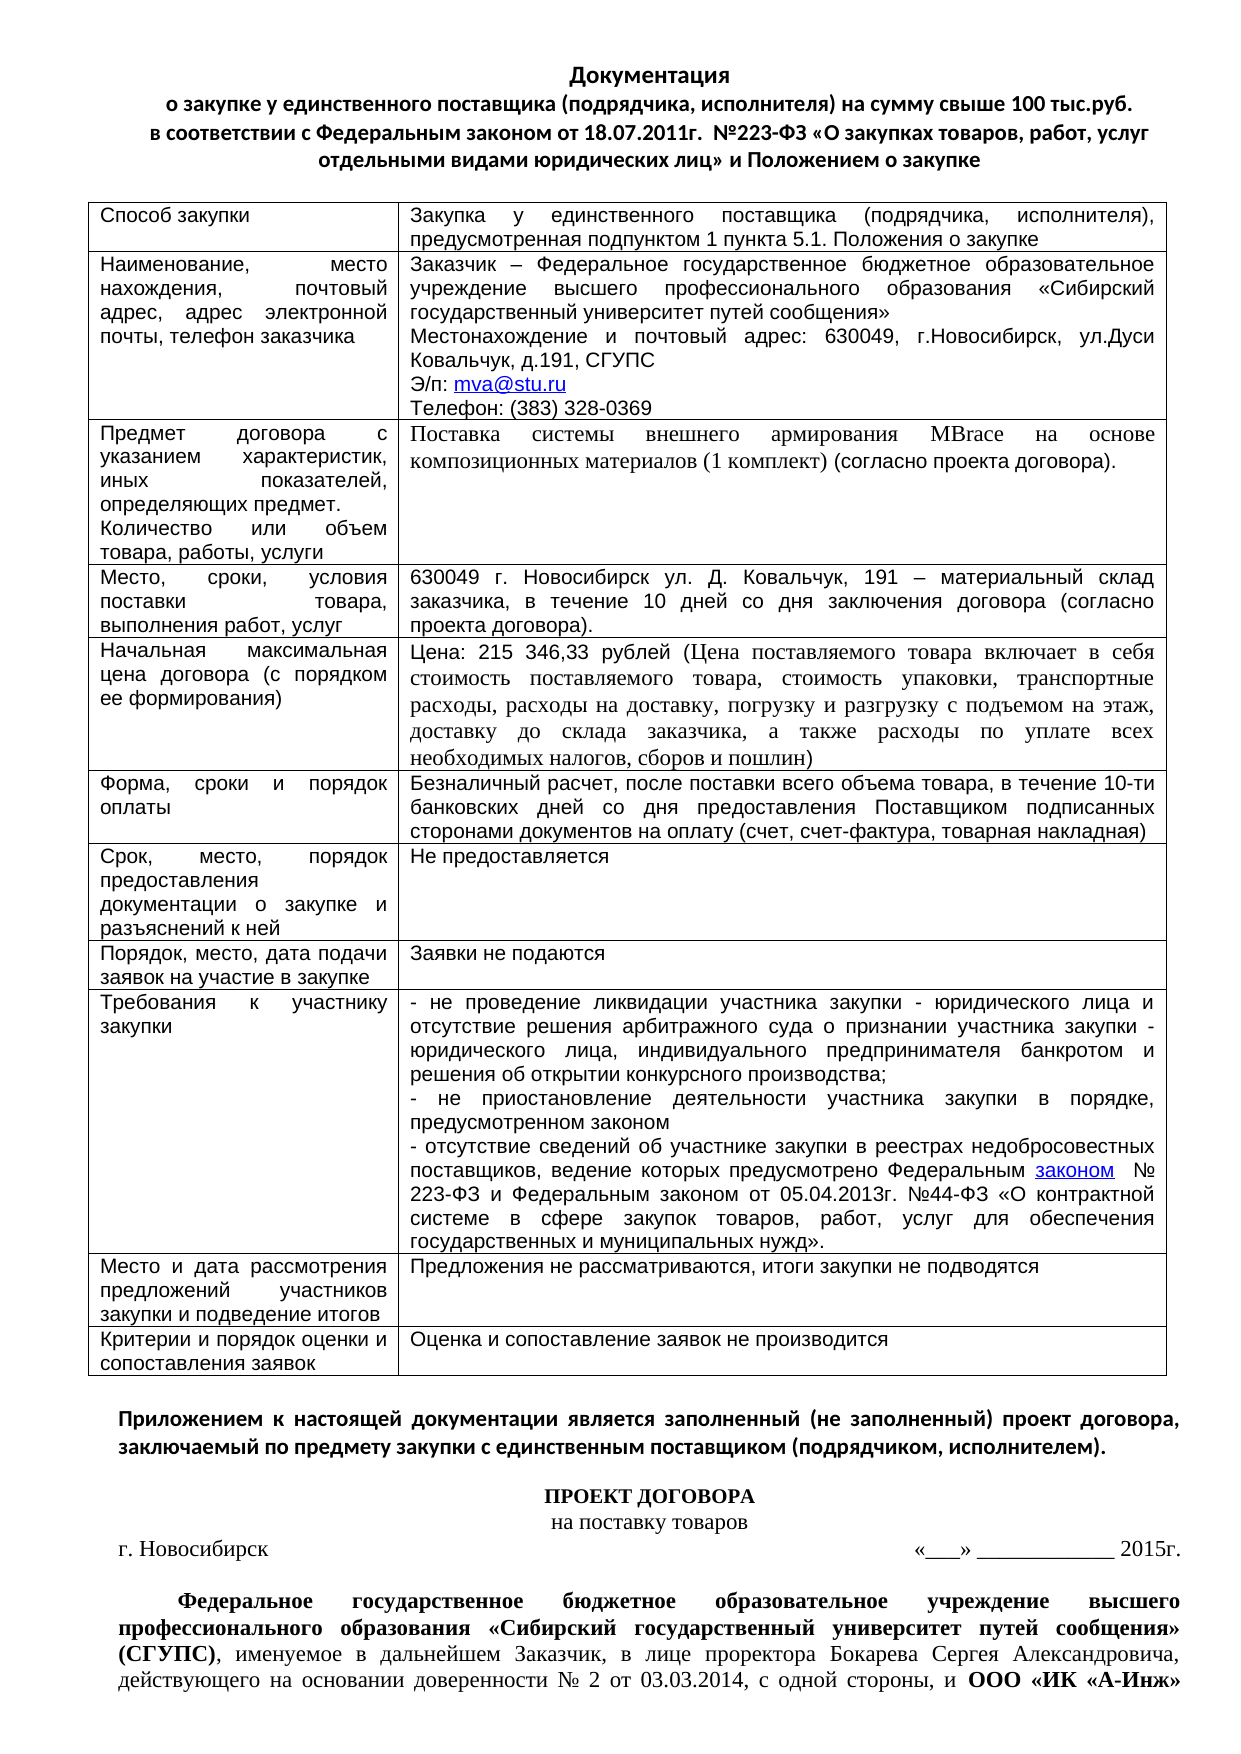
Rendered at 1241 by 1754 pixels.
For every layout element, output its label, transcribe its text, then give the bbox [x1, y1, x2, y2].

table_cell Не предоставляется [399, 844, 1166, 940]
text в соответствии с Федеральным законом от 18.07.2011г. №223-ФЗ «О закупках товаров, работ, услуг отдельными видами юридических лиц» и Положением о закупке [118, 118, 1181, 174]
text о закупке у единственного поставщика (подрядчика, исполнителя) на сумму свыше 100 тыс.руб. [118, 89, 1181, 118]
table_cell Поставка системы внешнего армирования MBrace на основе композиционных материалов (1 комплект) (согласно проекта договора). [399, 420, 1166, 564]
text Документация [118, 59, 1181, 89]
table_cell Предложения не рассматриваются, итоги закупки не подводятся [399, 1254, 1166, 1326]
table_cell Заказчик – Федеральное государственное бюджетное образовательное учреждение высшего профессионального образования «Сибирский государственный университет путей сообщения» Местонахождение и почтовый адрес: 630049, г.Новосибирск, ул.Дуси Ковальчук, д.191, СГУПС Э/п: mva@stu.ru Телефон: (383) 328-0369 [399, 252, 1166, 419]
table_cell 630049 г. Новосибирск ул. Д. Ковальчук, 191 – материальный склад заказчика, в течение 10 дней со дня заключения договора (согласно проекта договора). [399, 565, 1166, 637]
table_cell Предмет договора с указанием характеристик, иных показателей, определяющих предмет. Количество или объем товара, работы, услуги [89, 420, 398, 564]
table_cell Требования к участнику закупки [89, 990, 398, 1253]
text ПРОЕКТ ДОГОВОРА [118, 1484, 1181, 1508]
text Приложением к настоящей документации является заполненный (не заполненный) проект договора, заключаемый по предмету закупки с единственным поставщиком (подрядчиком, исполнителем). [118, 1404, 1181, 1460]
table_cell Безналичный расчет, после поставки всего объема товара, в течение 10-ти банковских дней со дня предоставления Поставщиком подписанных сторонами документов на оплату (счет, счет-фактура, товарная накладная) [399, 771, 1166, 843]
text на поставку товаров [118, 1508, 1181, 1535]
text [118, 1587, 1181, 1693]
table_cell Критерии и порядок оценки и сопоставления заявок [89, 1327, 398, 1375]
table_cell Оценка и сопоставление заявок не производится [399, 1327, 1166, 1375]
table_cell Форма, сроки и порядок оплаты [89, 771, 398, 843]
table_cell - не проведение ликвидации участника закупки - юридического лица и отсутствие решения арбитражного суда о признании участника закупки - юридического лица, индивидуального предпринимателя банкротом и решения об открытии конкурсного производства; - не приостановление деятельности участника закупки в порядке, предусмотренном законом - отсутствие сведений об участнике закупки в реестрах недобросовестных поставщиков, ведение которых предусмотрено Федеральным законом № 223-ФЗ и Федеральным законом от 05.04.2013г. №44-ФЗ «О контрактной системе в сфере закупок товаров, работ, услуг для обеспечения государственных и муниципальных нужд». [399, 990, 1166, 1253]
table_header Способ закупки [89, 203, 398, 251]
text г. Новосибирск «___» ____________ 2015г. [118, 1535, 1181, 1561]
table_header Закупка у единственного поставщика (подрядчика, исполнителя), предусмотренная подпунктом 1 пункта 5.1. Положения о закупке [399, 203, 1166, 251]
table_cell Начальная максимальная цена договора (с порядком ее формирования) [89, 638, 398, 770]
table_cell Наименование, место нахождения, почтовый адрес, адрес электронной почты, телефон заказчика [89, 252, 398, 419]
table_cell Срок, место, порядок предоставления документации о закупке и разъяснений к ней [89, 844, 398, 940]
table_cell Цена: 215 346,33 рублей (Цена поставляемого товара включает в себя стоимость поставляемого товара, стоимость упаковки, транспортные расходы, расходы на доставку, погрузку и разгрузку с подъемом на этаж, доставку до склада заказчика, а также расходы по уплате всех необходимых налогов, сборов и пошлин) [399, 638, 1166, 770]
table_cell Порядок, место, дата подачи заявок на участие в закупке [89, 941, 398, 989]
table_cell Место и дата рассмотрения предложений участников закупки и подведение итогов [89, 1254, 398, 1326]
table_cell Заявки не подаются [399, 941, 1166, 989]
table_cell Место, сроки, условия поставки товара, выполнения работ, услуг [89, 565, 398, 637]
